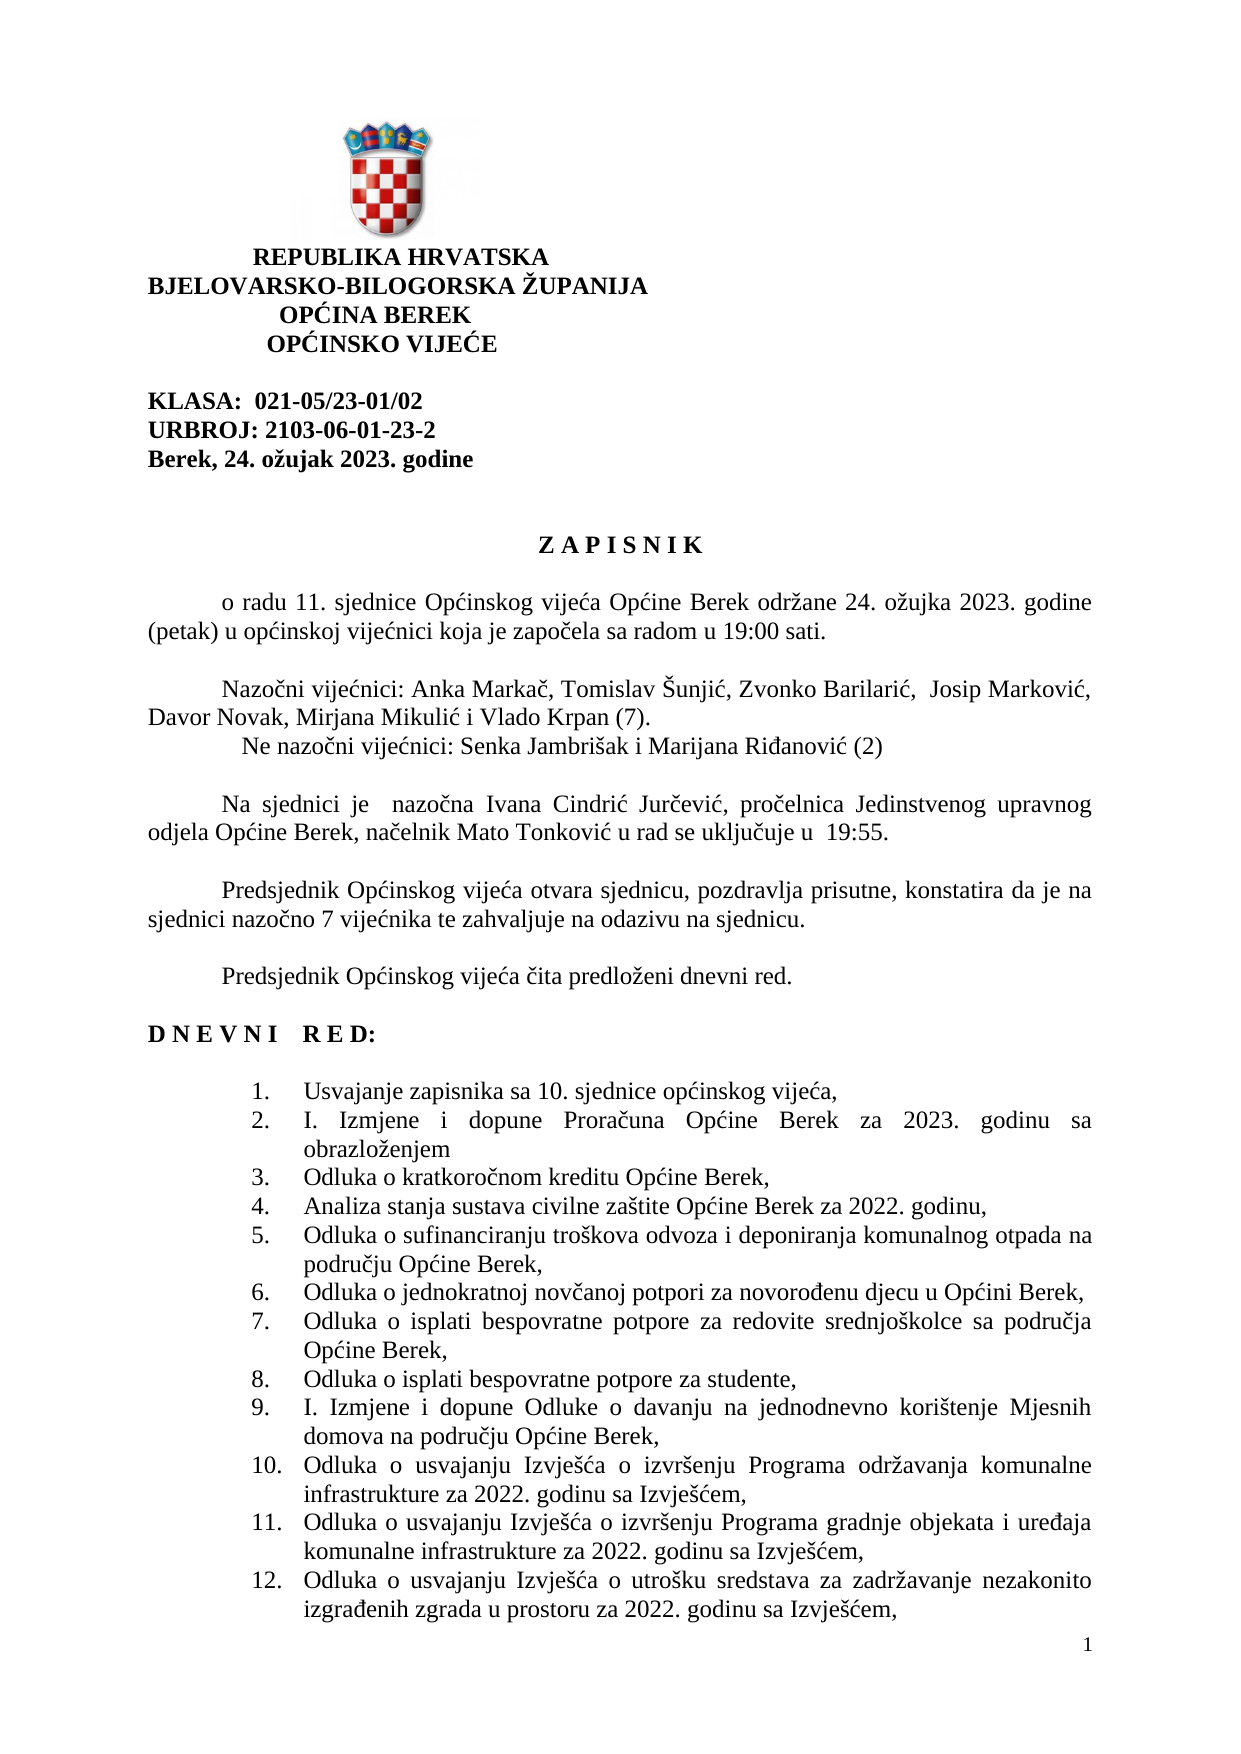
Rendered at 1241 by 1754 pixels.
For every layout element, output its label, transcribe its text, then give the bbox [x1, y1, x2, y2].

text Z A P I S N I K [148, 530, 1093, 559]
list Odluka o usvajanju Izvješća o utrošku sredstava za zadržavanje nezakonito izgrađenih zgrada u prostoru za 2022. godinu sa Izvješćem, [251, 1565, 1093, 1622]
text Predsjednik Općinskog vijeća čita predloženi dnevni red. [148, 961, 1093, 990]
list Usvajanje zapisnika sa 10. sjednice općinskog vijeća, [251, 1076, 1093, 1105]
list Odluka o usvajanju Izvješća o izvršenju Programa gradnje objekata i uređaja komunalne infrastrukture za 2022. godinu sa Izvješćem, [251, 1507, 1093, 1565]
text OPĆINA BEREK [148, 300, 1093, 329]
list Analiza stanja sustava civilne zaštite Općine Berek za 2022. godinu, [251, 1191, 1093, 1220]
text URBROJ: 2103-06-01-23-2 [148, 415, 1093, 444]
text OPĆINSKO VIJEĆE [148, 329, 1093, 357]
list I. Izmjene i dopune Proračuna Općine Berek za 2023. godinu sa obrazloženjem [251, 1105, 1093, 1162]
picture [291, 117, 481, 243]
text D N E V N I R E D: [148, 1019, 1093, 1047]
list Odluka o isplati bespovratne potpore za studente, [251, 1364, 1093, 1392]
text Nazočni vijećnici: Anka Markač, Tomislav Šunjić, Zvonko Barilarić, Josip Marković, Davor Novak, Mirjana Mikulić i Vlado Krpan (7). [148, 674, 1093, 731]
list Odluka o sufinanciranju troškova odvoza i deponiranja komunalnog otpada na području Općine Berek, [251, 1220, 1093, 1277]
text o radu 11. sjednice Općinskog vijeća Općine Berek održane 24. ožujka 2023. godine (petak) u općinskoj vijećnici koja je započela sa radom u 19:00 sati. [148, 587, 1093, 645]
list Odluka o jednokratnoj novčanoj potpori za novorođenu djecu u Općini Berek, [251, 1277, 1093, 1306]
list Odluka o usvajanju Izvješća o izvršenju Programa održavanja komunalne infrastrukture za 2022. godinu sa Izvješćem, [251, 1450, 1093, 1507]
text BJELOVARSKO-BILOGORSKA ŽUPANIJA [148, 271, 1093, 300]
list I. Izmjene i dopune Odluke o davanju na jednodnevno korištenje Mjesnih domova na području Općine Berek, [251, 1392, 1093, 1450]
text Berek, 24. ožujak 2023. godine [148, 444, 1093, 472]
text KLASA: 021-05/23-01/02 [148, 386, 1093, 415]
text Ne nazočni vijećnici: Senka Jambrišak i Marijana Riđanović (2) [148, 731, 1093, 760]
text REPUBLIKA HRVATSKA [148, 242, 1093, 271]
list Odluka o kratkoročnom kreditu Općine Berek, [251, 1162, 1093, 1191]
text Na sjednici je nazočna Ivana Cindrić Jurčević, pročelnica Jedinstvenog upravnog odjela Općine Berek, načelnik Mato Tonković u rad se uključuje u 19:55. [148, 789, 1093, 846]
list Odluka o isplati bespovratne potpore za redovite srednjoškolce sa područja Općine Berek, [251, 1306, 1093, 1364]
text Predsjednik Općinskog vijeća otvara sjednicu, pozdravlja prisutne, konstatira da je na sjednici nazočno 7 vijećnika te zahvaljuje na odazivu na sjednicu. [148, 875, 1093, 932]
